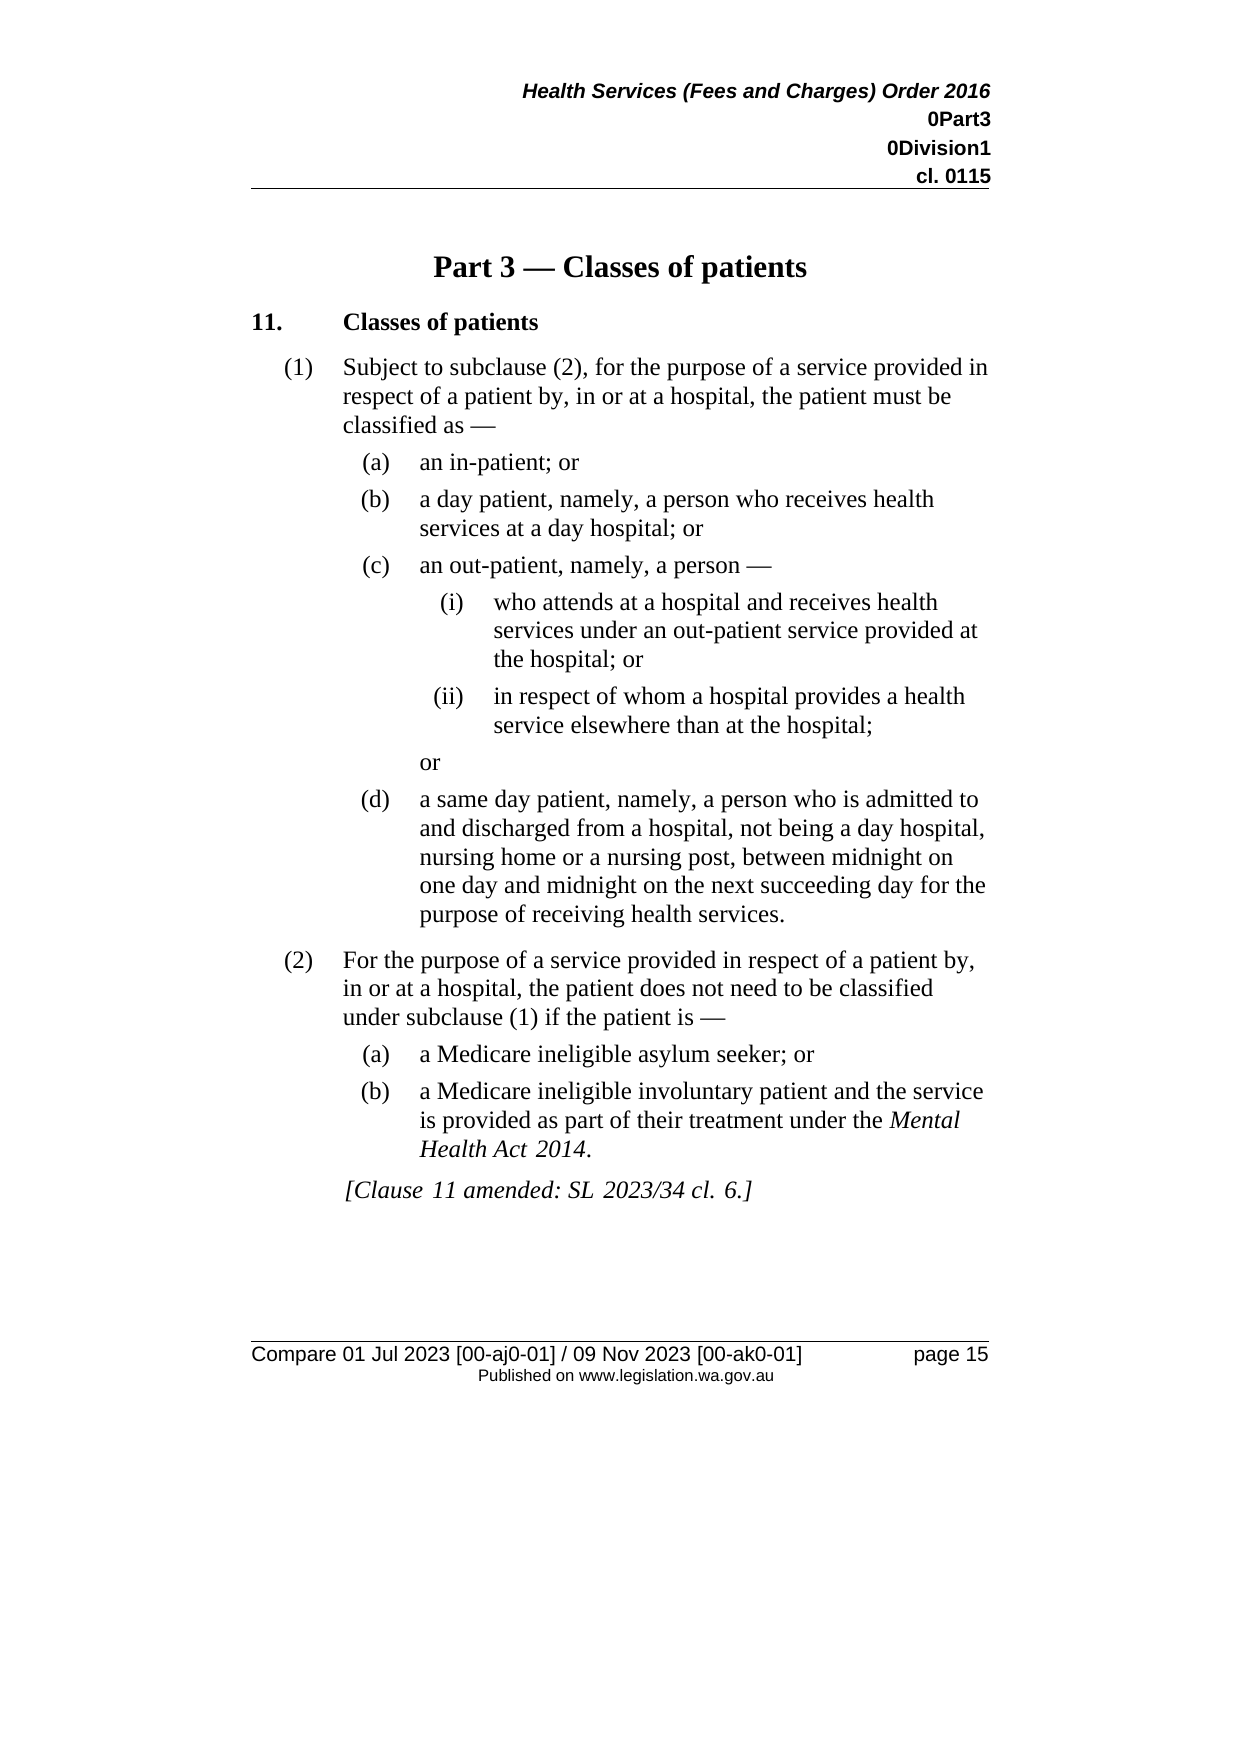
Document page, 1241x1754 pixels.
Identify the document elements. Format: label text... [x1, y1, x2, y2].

subtitle 11. Classes of patients [251, 307, 989, 336]
text (ii) in respect of whom a hospital provides a health service elsewhere than at the hospital; [251, 681, 989, 739]
text (c) an out-patient, namely, a person — [251, 550, 989, 578]
text (b) a Medicare ineligible involuntary patient and the service is provided as part of their treatment under the Mental Health Act 2014. [251, 1076, 989, 1163]
text [Clause 11 amended: SL 2023/34 cl. 6.] [251, 1175, 989, 1204]
text (d) a same day patient, namely, a person who is admitted to and discharged from a hospital, not being a day hospital, nursing home or a nursing post, between midnight on one day and midnight on the next succeeding day for the purpose of receiving health services. [251, 784, 989, 928]
text (1) Subject to subclause (2), for the purpose of a service provided in respect of a patient by, in or at a hospital, the patient must be classified as — [251, 352, 989, 438]
subtitle Part 3 — Classes of patients [251, 248, 989, 284]
text or [251, 747, 989, 776]
text (a) an in-patient; or [251, 447, 989, 476]
text (2) For the purpose of a service provided in respect of a patient by, in or at a hospital, the patient does not need to be classified under subclause (1) if the patient is — [251, 945, 989, 1031]
text (i) who attends at a hospital and receives health services under an out-patient service provided at the hospital; or [251, 587, 989, 673]
text (b) a day patient, namely, a person who receives health services at a day hospital; or [251, 484, 989, 541]
text (a) a Medicare ineligible asylum seeker; or [251, 1039, 989, 1068]
